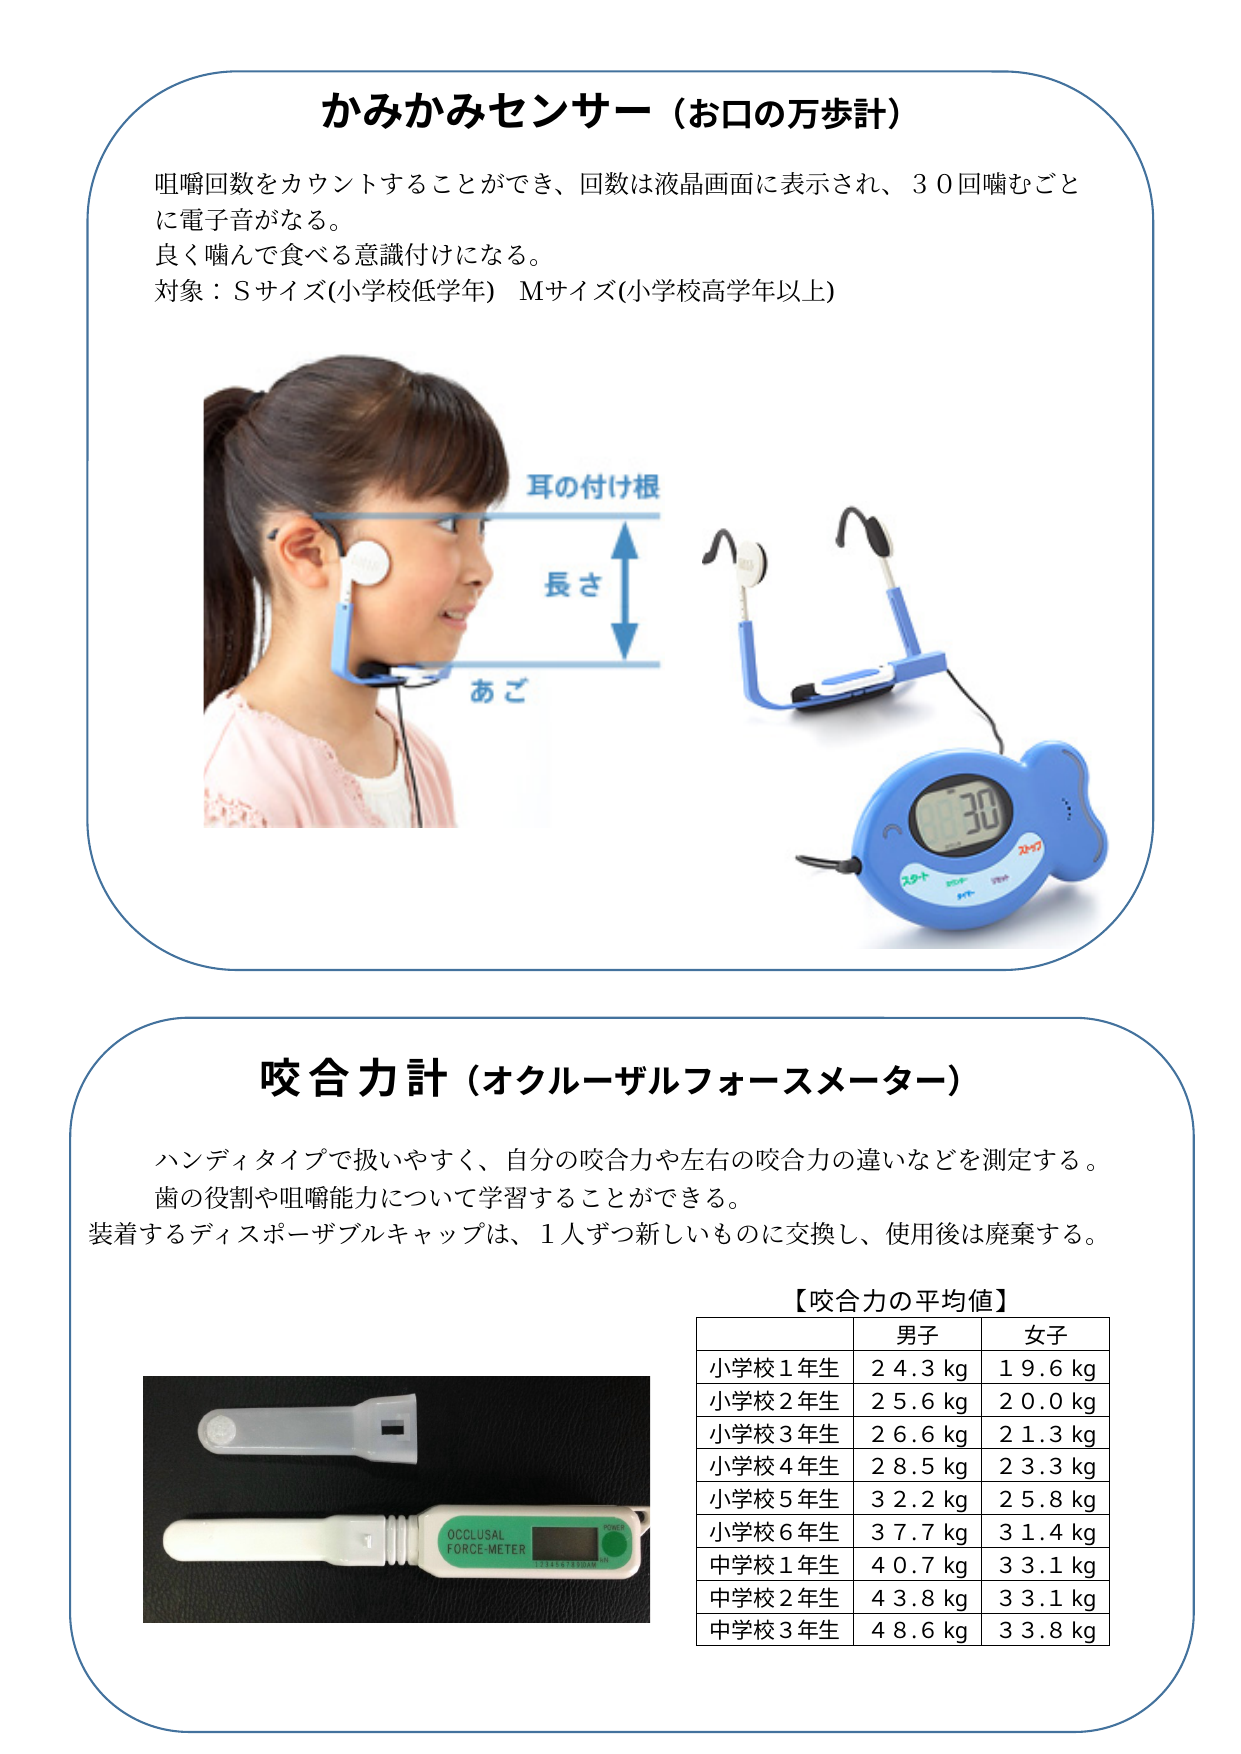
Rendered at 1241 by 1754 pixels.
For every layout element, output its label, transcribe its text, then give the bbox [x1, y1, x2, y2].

picture [1084, 928, 1110, 949]
text 装着するディスポーザブルキャップは、１人ずつ新しいものに交換し、使用後は廃棄する。 [89, 1215, 1086, 1286]
text 咀嚼回数をカウントすることができ、回数は液晶画面に表示され、３０回噛むごとに電子音がなる。 [154, 165, 1086, 236]
picture [143, 1376, 650, 1623]
picture [203, 351, 665, 828]
text 対象：Ｓサイズ(小学校低学年) Ｍサイズ(小学校高学年以上) [154, 272, 1086, 307]
picture [702, 501, 1110, 949]
text 咬合力計（オクルーザルフォースメーター） [154, 1057, 1086, 1103]
text 良く噛んで食べる意識付けになる。 [154, 236, 1086, 272]
text ハンディタイプで扱いやすく、自分の咬合力や左右の咬合力の違いなどを測定する。歯の役割や咀嚼能力について学習することができる。 [154, 1140, 1086, 1215]
text かみかみセンサー（お口の万歩計） [154, 89, 1086, 135]
